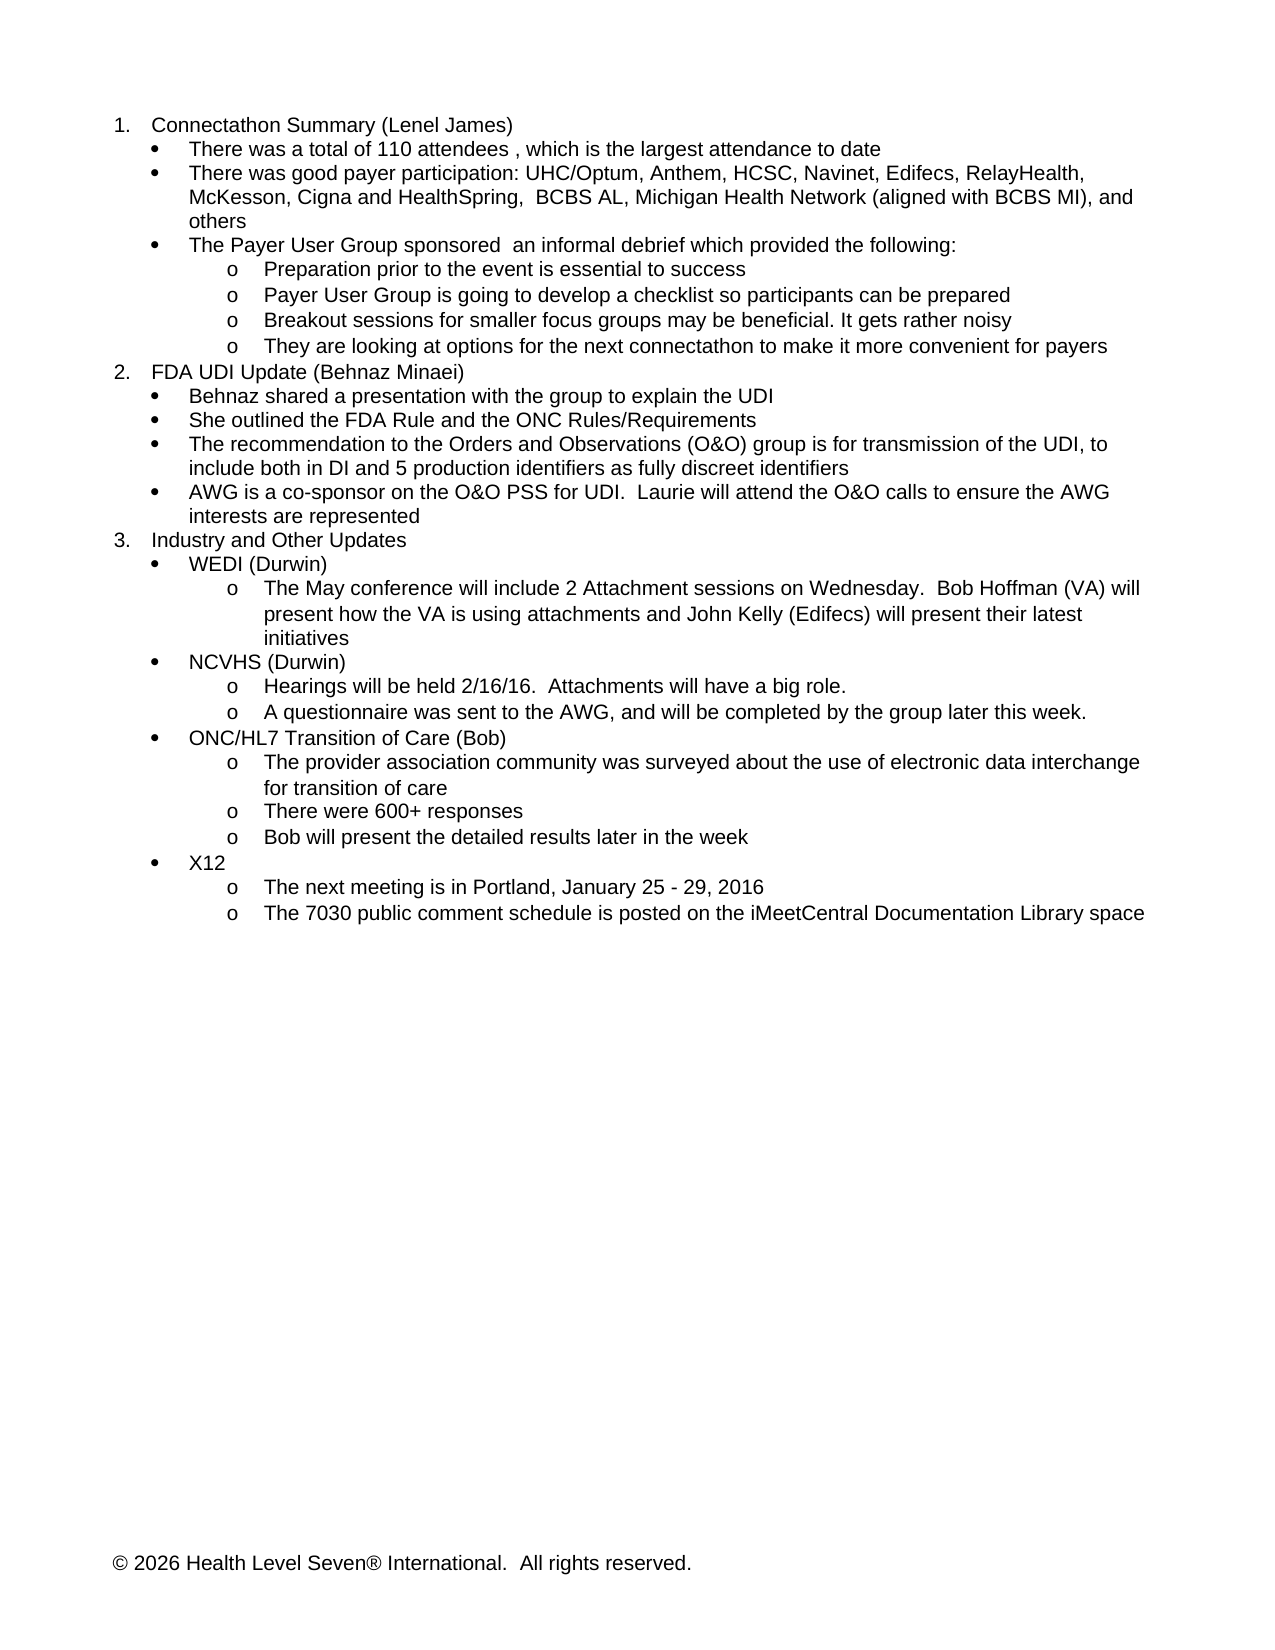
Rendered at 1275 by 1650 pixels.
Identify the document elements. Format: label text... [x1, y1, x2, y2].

list Payer User Group is going to develop a checklist so participants can be prepared [226, 282, 1162, 308]
list She outlined the FDA Rule and the ONC Rules/Requirements [151, 408, 1162, 432]
list X12 [151, 851, 1162, 875]
list The recommendation to the Orders and Observations (O&O) group is for transmission of the UDI, to include both in DI and 5 production identifiers as fully discreet identifiers [151, 432, 1162, 480]
list FDA UDI Update (Behnaz Minaei) [113, 360, 1162, 384]
list The provider association community was surveyed about the use of electronic data interchange for transition of care [226, 749, 1162, 799]
list AWG is a co-sponsor on the O&O PSS for UDI. Laurie will attend the O&O calls to ensure the AWG interests are represented [151, 480, 1162, 528]
list There were 600+ responses [226, 799, 1162, 825]
list Bob will present the detailed results later in the week [226, 825, 1162, 851]
list Breakout sessions for smaller focus groups may be beneficial. It gets rather noisy [226, 308, 1162, 334]
list The next meeting is in Portland, January 25 - 29, 2016 [226, 875, 1162, 901]
list A questionnaire was sent to the AWG, and will be completed by the group later this week. [226, 700, 1162, 726]
list Hearings will be held 2/16/16. Attachments will have a big role. [226, 674, 1162, 700]
list WEDI (Durwin) [151, 552, 1162, 576]
list Behnaz shared a presentation with the group to explain the UDI [151, 384, 1162, 408]
list Preparation prior to the event is essential to success [226, 257, 1162, 282]
list Industry and Other Updates [113, 528, 1162, 552]
list NCVHS (Durwin) [151, 650, 1162, 674]
list There was good payer participation: UHC/Optum, Anthem, HCSC, Navinet, Edifecs, RelayHealth, McKesson, Cigna and HealthSpring, BCBS AL, Michigan Health Network (aligned with BCBS MI), and others [151, 161, 1162, 232]
list The May conference will include 2 Attachment sessions on Wednesday. Bob Hoffman (VA) will present how the VA is using attachments and John Kelly (Edifecs) will present their latest initiatives [226, 576, 1162, 650]
list They are looking at options for the next connectathon to make it more convenient for payers [226, 334, 1162, 360]
list The 7030 public comment schedule is posted on the iMeetCentral Documentation Library space [226, 901, 1162, 927]
list ONC/HL7 Transition of Care (Bob) [151, 726, 1162, 749]
list The Payer User Group sponsored an informal debrief which provided the following: [151, 232, 1162, 257]
list Connectathon Summary (Lenel James) [113, 112, 1162, 136]
list There was a total of 110 attendees , which is the largest attendance to date [151, 136, 1162, 161]
